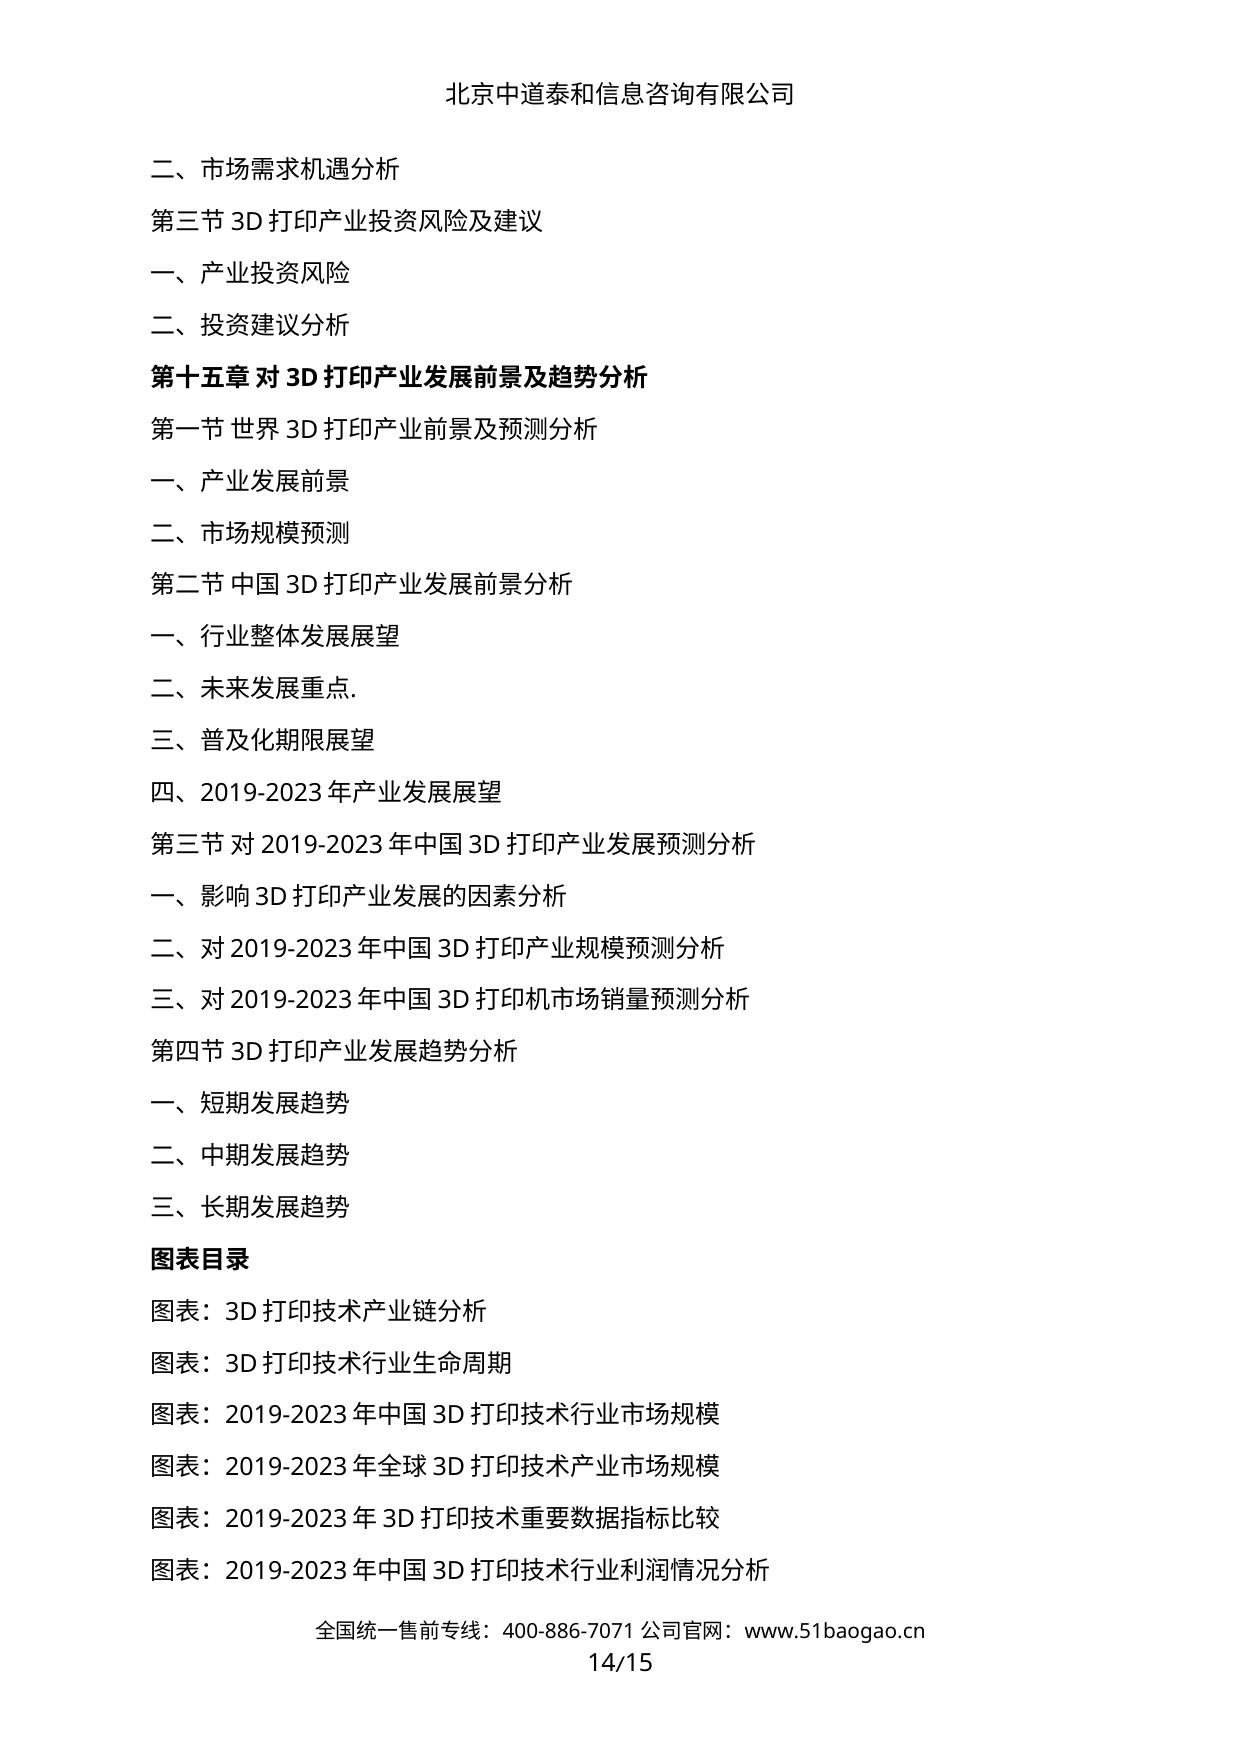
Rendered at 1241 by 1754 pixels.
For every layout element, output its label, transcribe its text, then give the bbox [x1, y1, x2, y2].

text 图表目录 [150, 1239, 1090, 1276]
text 一、产业投资风险 [150, 254, 1090, 290]
text 第三节 3D打印产业投资风险及建议 [150, 202, 1090, 238]
text 一、行业整体发展展望 [150, 617, 1090, 653]
text 图表：2019-2023年全球3D打印技术产业市场规模 [150, 1447, 1090, 1483]
text 一、短期发展趋势 [150, 1084, 1090, 1120]
text 三、对2019-2023年中国3D打印机市场销量预测分析 [150, 980, 1090, 1016]
text 第十五章 对3D打印产业发展前景及趋势分析 [150, 357, 1090, 394]
text 二、市场需求机遇分析 [150, 150, 1090, 186]
text 第四节 3D打印产业发展趋势分析 [150, 1032, 1090, 1068]
text 图表：2019-2023年中国3D打印技术行业利润情况分析 [150, 1551, 1090, 1587]
text 一、产业发展前景 [150, 461, 1090, 497]
text 一、影响3D打印产业发展的因素分析 [150, 876, 1090, 912]
text 四、2019-2023年产业发展展望 [150, 772, 1090, 809]
text 图表：3D打印技术产业链分析 [150, 1291, 1090, 1327]
text 第二节 中国3D打印产业发展前景分析 [150, 565, 1090, 601]
text 二、市场规模预测 [150, 513, 1090, 549]
text 二、未来发展重点. [150, 669, 1090, 705]
text 三、长期发展趋势 [150, 1187, 1090, 1224]
text 三、普及化期限展望 [150, 721, 1090, 757]
text 二、对2019-2023年中国3D打印产业规模预测分析 [150, 928, 1090, 964]
text 图表：2019-2023年中国3D打印技术行业市场规模 [150, 1395, 1090, 1431]
text 二、中期发展趋势 [150, 1136, 1090, 1172]
text 第三节 对2019-2023年中国3D打印产业发展预测分析 [150, 824, 1090, 861]
text 图表：3D打印技术行业生命周期 [150, 1343, 1090, 1379]
text 图表：2019-2023年3D打印技术重要数据指标比较 [150, 1499, 1090, 1535]
text 第一节 世界3D打印产业前景及预测分析 [150, 409, 1090, 446]
text 二、投资建议分析 [150, 306, 1090, 342]
